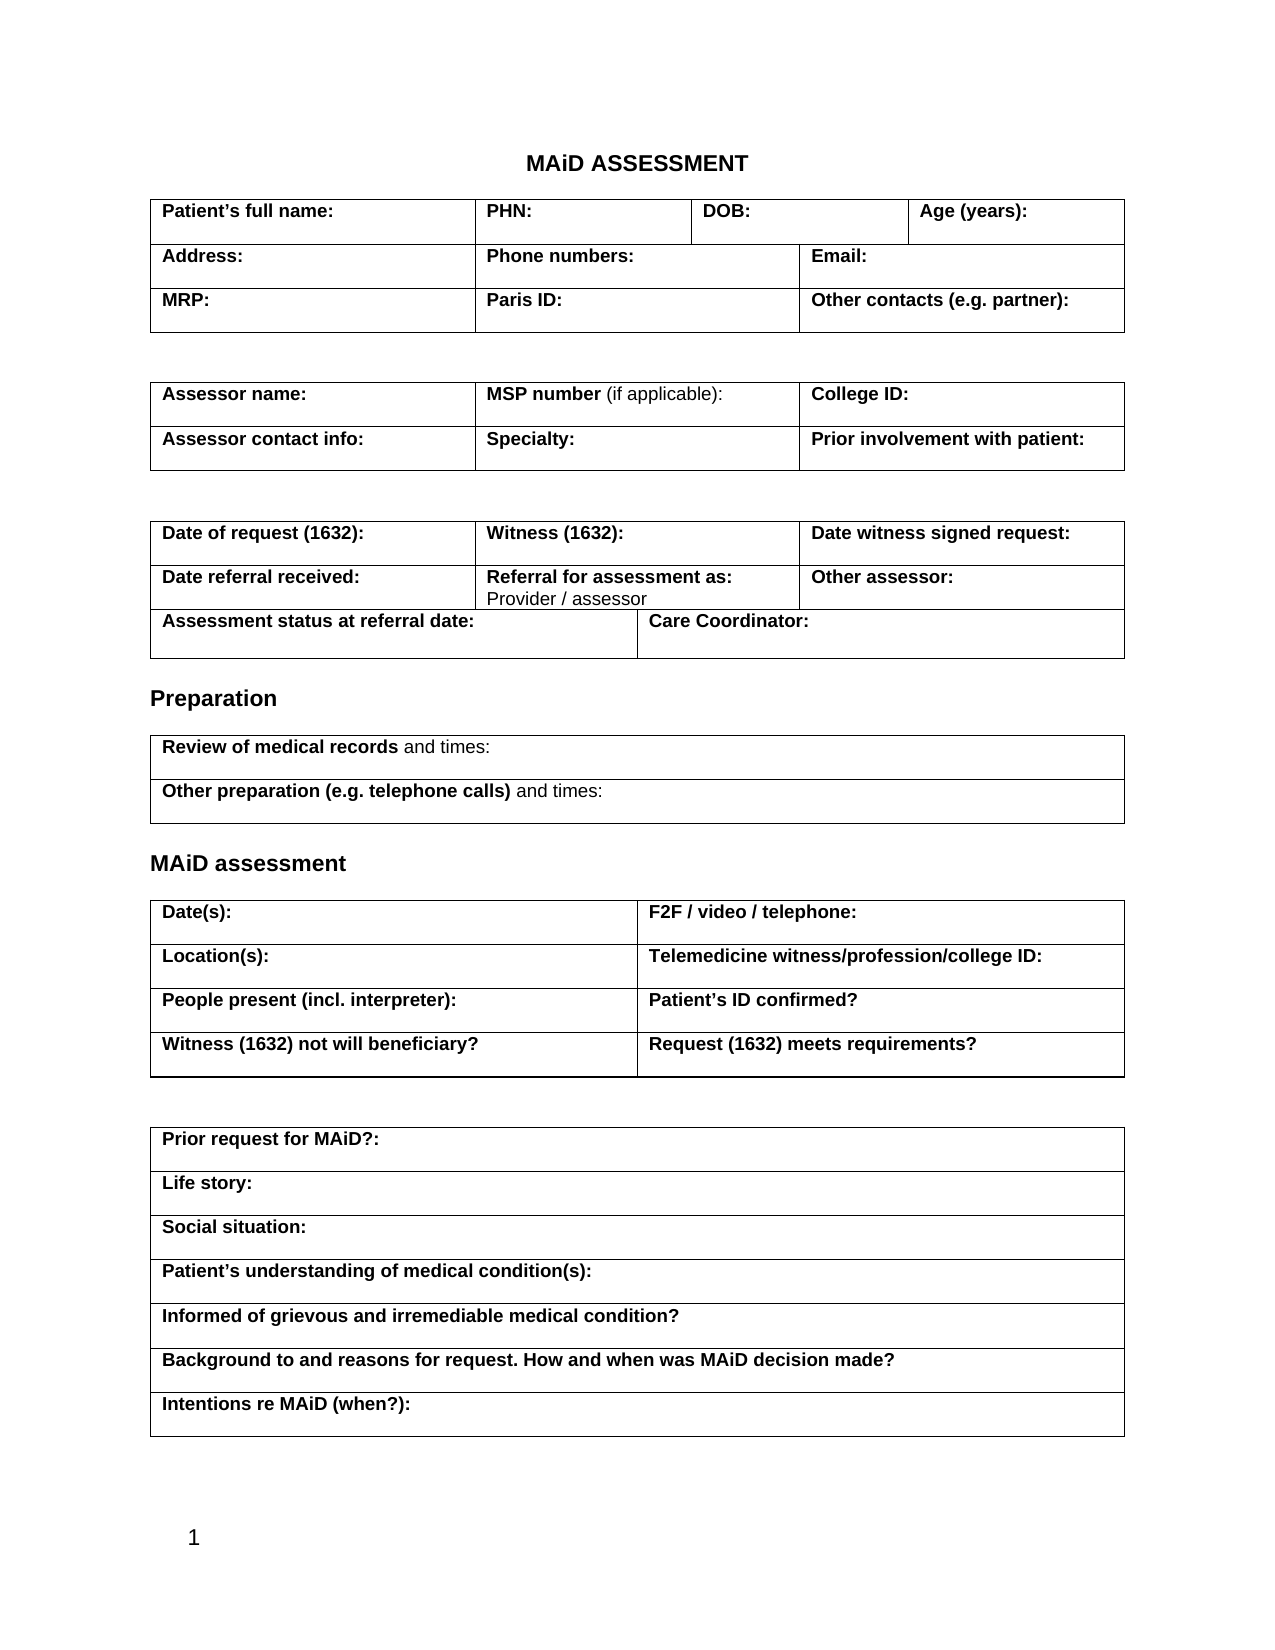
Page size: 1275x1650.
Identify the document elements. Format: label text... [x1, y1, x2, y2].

table_cell Care Coordinator: [638, 610, 1124, 658]
table_cell Telemedicine witness/profession/college ID: [638, 945, 1124, 988]
table_cell Life story: [151, 1172, 1124, 1215]
table_cell Request (1632) meets requirements? [638, 1033, 1124, 1076]
table_header Date witness signed request: [800, 522, 1124, 565]
text MAiD ASSESSMENT [149, 150, 1125, 176]
text MAiD assessment [150, 824, 1125, 877]
table_cell Patient’s understanding of medical condition(s): [151, 1260, 1124, 1303]
table_header MSP number (if applicable): [476, 383, 799, 426]
table_cell Address: [151, 245, 475, 288]
table_header Review of medical records and times: [151, 736, 1124, 779]
table_cell Paris ID: [476, 289, 799, 332]
table_header Prior request for MAiD?: [151, 1128, 1124, 1171]
table_cell Background to and reasons for request. How and when was MAiD decision made? [151, 1349, 1124, 1392]
table_cell Assessor contact info: [151, 427, 475, 470]
table_header DOB: [692, 200, 908, 243]
table_header PHN: [476, 200, 691, 243]
table_cell Other preparation (e.g. telephone calls) and times: [151, 780, 1124, 823]
table_cell Referral for assessment as: Provider / assessor [476, 566, 799, 609]
table_header Date of request (1632): [151, 522, 475, 565]
table_cell Assessment status at referral date: [151, 610, 637, 658]
table_cell Location(s): [151, 945, 637, 988]
table_header College ID: [800, 383, 1124, 426]
table_cell Phone numbers: [476, 245, 799, 288]
table_header Witness (1632): [476, 522, 799, 565]
table_cell Patient’s ID confirmed? [638, 989, 1124, 1032]
table_header Patient’s full name: [151, 200, 475, 243]
table_header Assessor name: [151, 383, 475, 426]
table_cell Prior involvement with patient: [800, 427, 1124, 470]
table_header Date(s): [151, 901, 637, 944]
table_cell MRP: [151, 289, 475, 332]
table_cell Date referral received: [151, 566, 475, 609]
table_cell Specialty: [476, 427, 799, 470]
table_cell Witness (1632) not will beneficiary? [151, 1033, 637, 1076]
table_cell Informed of grievous and irremediable medical condition? [151, 1304, 1124, 1347]
table_cell Email: [800, 245, 1124, 288]
text Preparation [150, 659, 1125, 712]
table_cell Social situation: [151, 1216, 1124, 1259]
table_cell People present (incl. interpreter): [151, 989, 637, 1032]
table_cell Other contacts (e.g. partner): [800, 289, 1124, 332]
table_cell Intentions re MAiD (when?): [151, 1393, 1124, 1436]
table_header Age (years): [909, 200, 1124, 243]
table_cell Other assessor: [800, 566, 1124, 609]
table_header F2F / video / telephone: [638, 901, 1124, 944]
